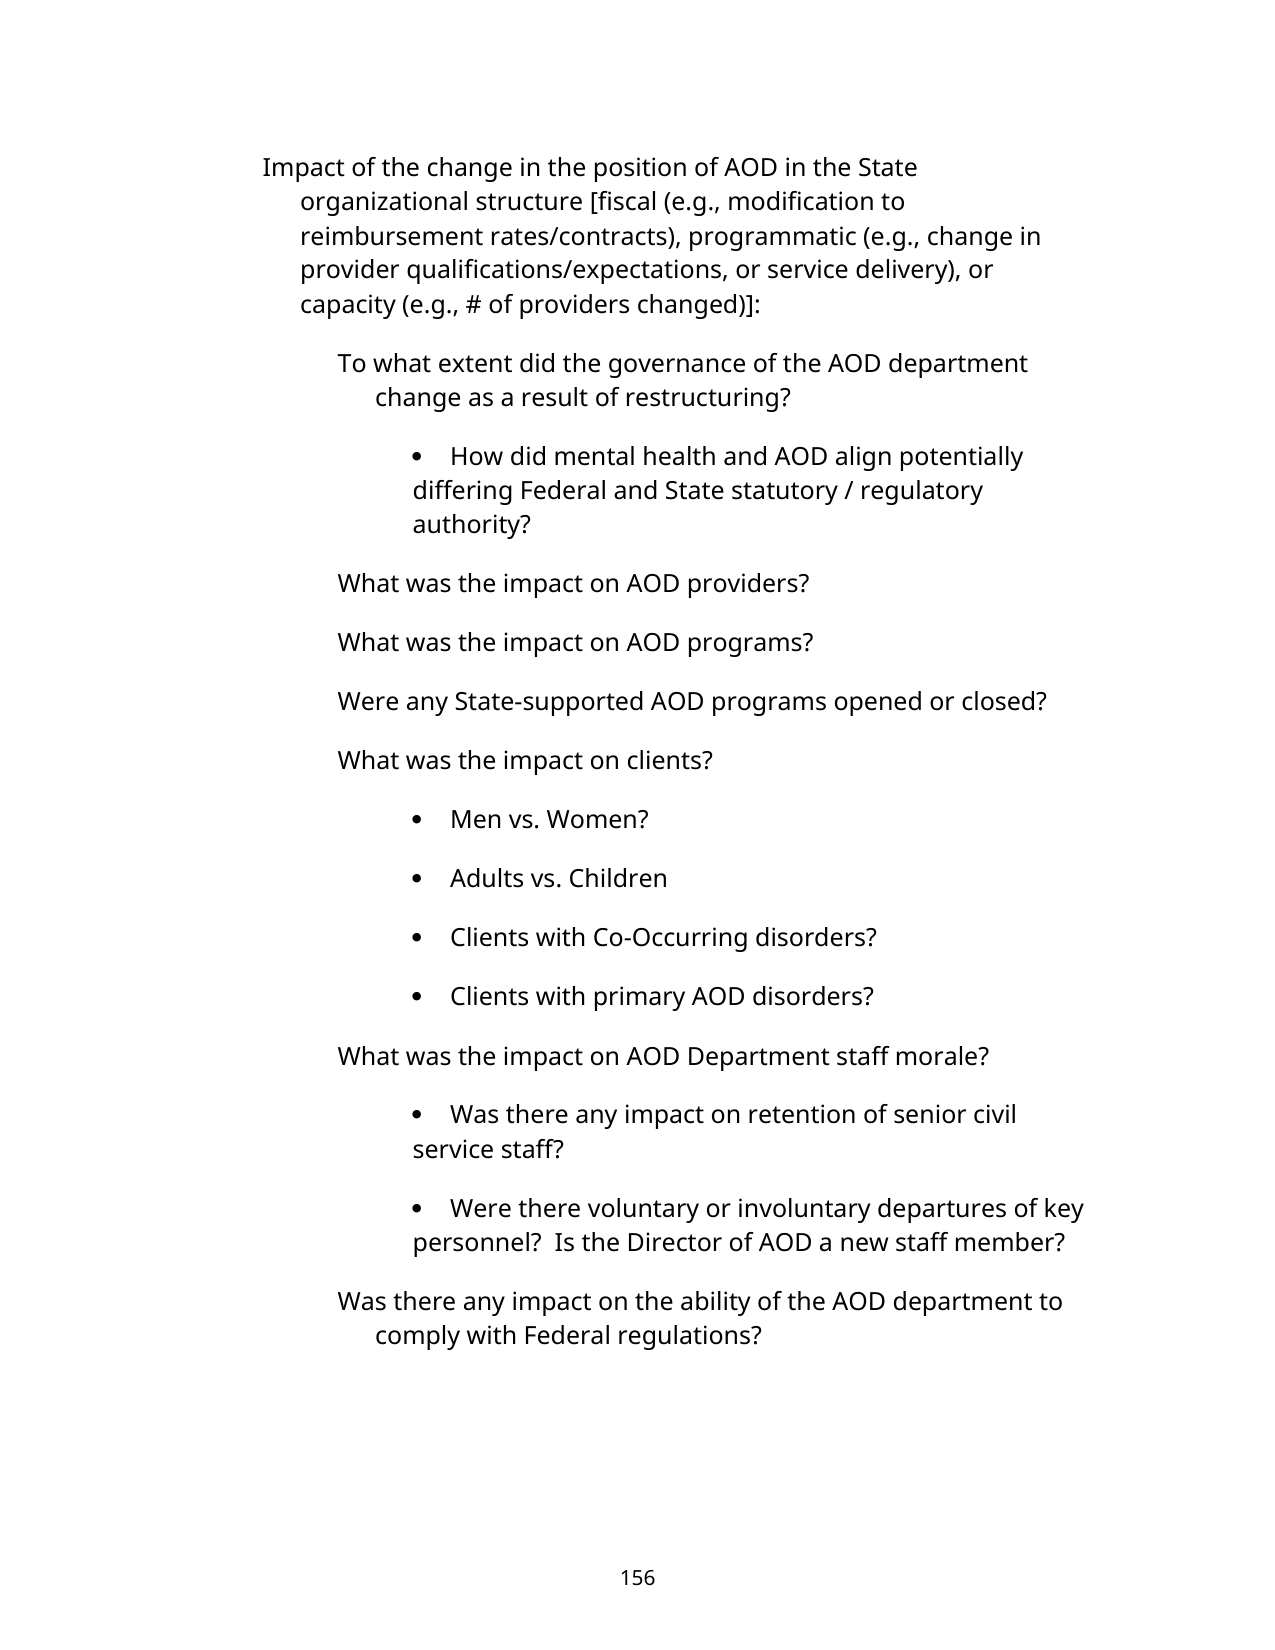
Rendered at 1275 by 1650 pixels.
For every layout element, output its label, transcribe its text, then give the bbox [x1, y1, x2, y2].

list Was there any impact on retention of senior civil service staff? [412, 1097, 1087, 1165]
text What was the impact on AOD providers? [337, 566, 1087, 600]
list Were there voluntary or involuntary departures of key personnel? Is the Director of AOD a new staff member? [412, 1190, 1087, 1258]
list Clients with Co-Occurring disorders? [412, 920, 1087, 954]
list Clients with primary AOD disorders? [412, 979, 1087, 1013]
text Was there any impact on the ability of the AOD department to comply with Federal regulations? [337, 1283, 1087, 1352]
text What was the impact on clients? [337, 743, 1087, 777]
list Men vs. Women? [412, 802, 1087, 836]
list How did mental health and AOD align potentially differing Federal and State statutory / regulatory authority? [412, 438, 1087, 541]
text To what extent did the governance of the AOD department change as a result of restructuring? [337, 345, 1087, 413]
text What was the impact on AOD Department staff morale? [337, 1038, 1087, 1072]
text Were any State-supported AOD programs opened or closed? [337, 684, 1087, 718]
text Impact of the change in the position of AOD in the State organizational structure [fiscal (e.g., modification to reimbursement rates/contracts), programmatic (e.g., change in provider qualifications/expectations, or service delivery), or capacity (e.g., # of providers changed)]: [262, 150, 1087, 320]
list Adults vs. Children [412, 861, 1087, 895]
text What was the impact on AOD programs? [337, 625, 1087, 659]
